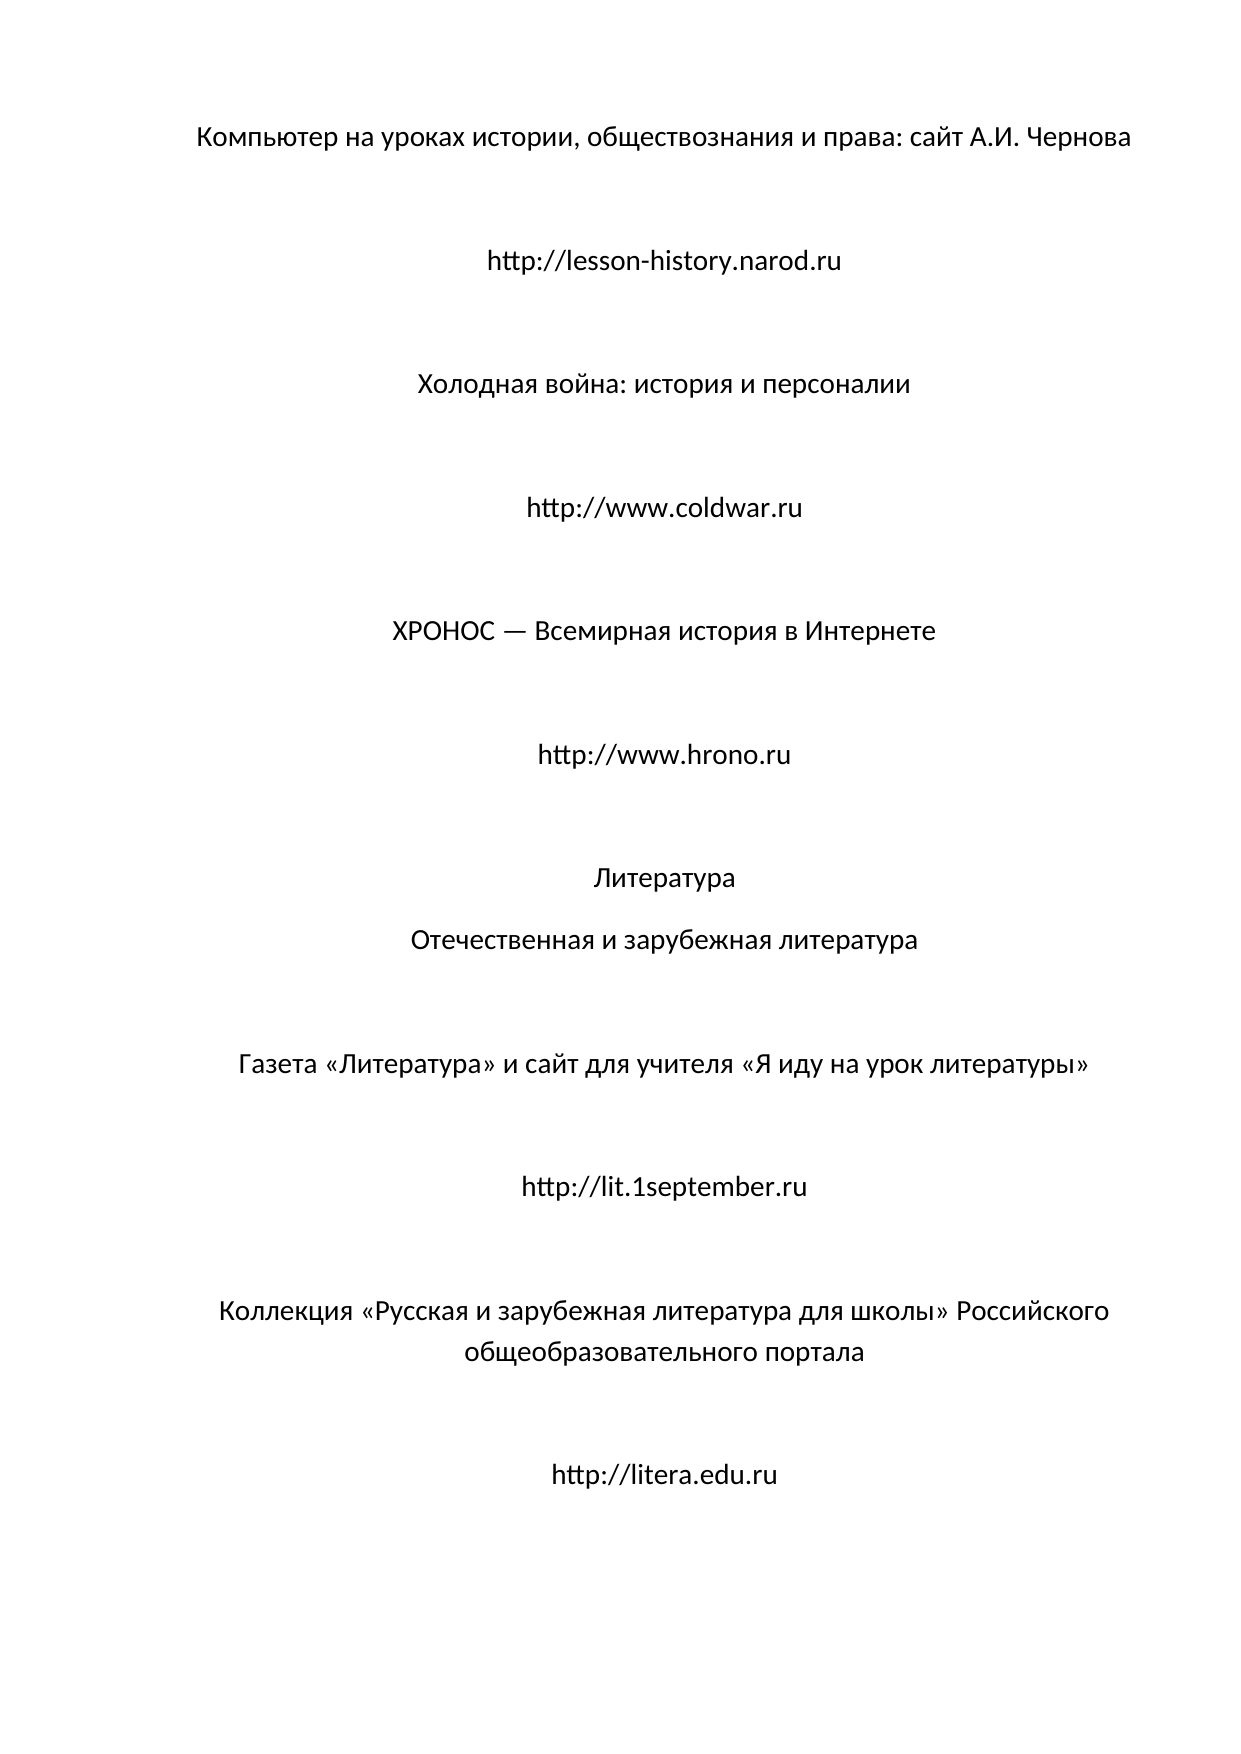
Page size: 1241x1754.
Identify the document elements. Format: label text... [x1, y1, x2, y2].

text Компьютер на уроках истории, обществознания и права: сайт А.И. Чернова [177, 118, 1152, 154]
text Холодная война: история и персоналии [177, 365, 1152, 401]
text http://www.hrono.ru [177, 736, 1152, 771]
text Газета «Литература» и сайт для учителя «Я иду на урок литературы» [177, 1045, 1152, 1080]
text http://litera.edu.ru [177, 1456, 1152, 1492]
text http://lesson-history.narod.ru [177, 242, 1152, 277]
text Коллекция «Русская и зарубежная литература для школы» Российского общеобразовательного портала [177, 1292, 1152, 1368]
text Отечественная и зарубежная литература [177, 921, 1152, 957]
text http://lit.1september.ru [177, 1168, 1152, 1204]
text ХРОНОС — Всемирная история в Интернете [177, 612, 1152, 648]
text Литература [177, 859, 1152, 895]
text http://www.coldwar.ru [177, 489, 1152, 524]
